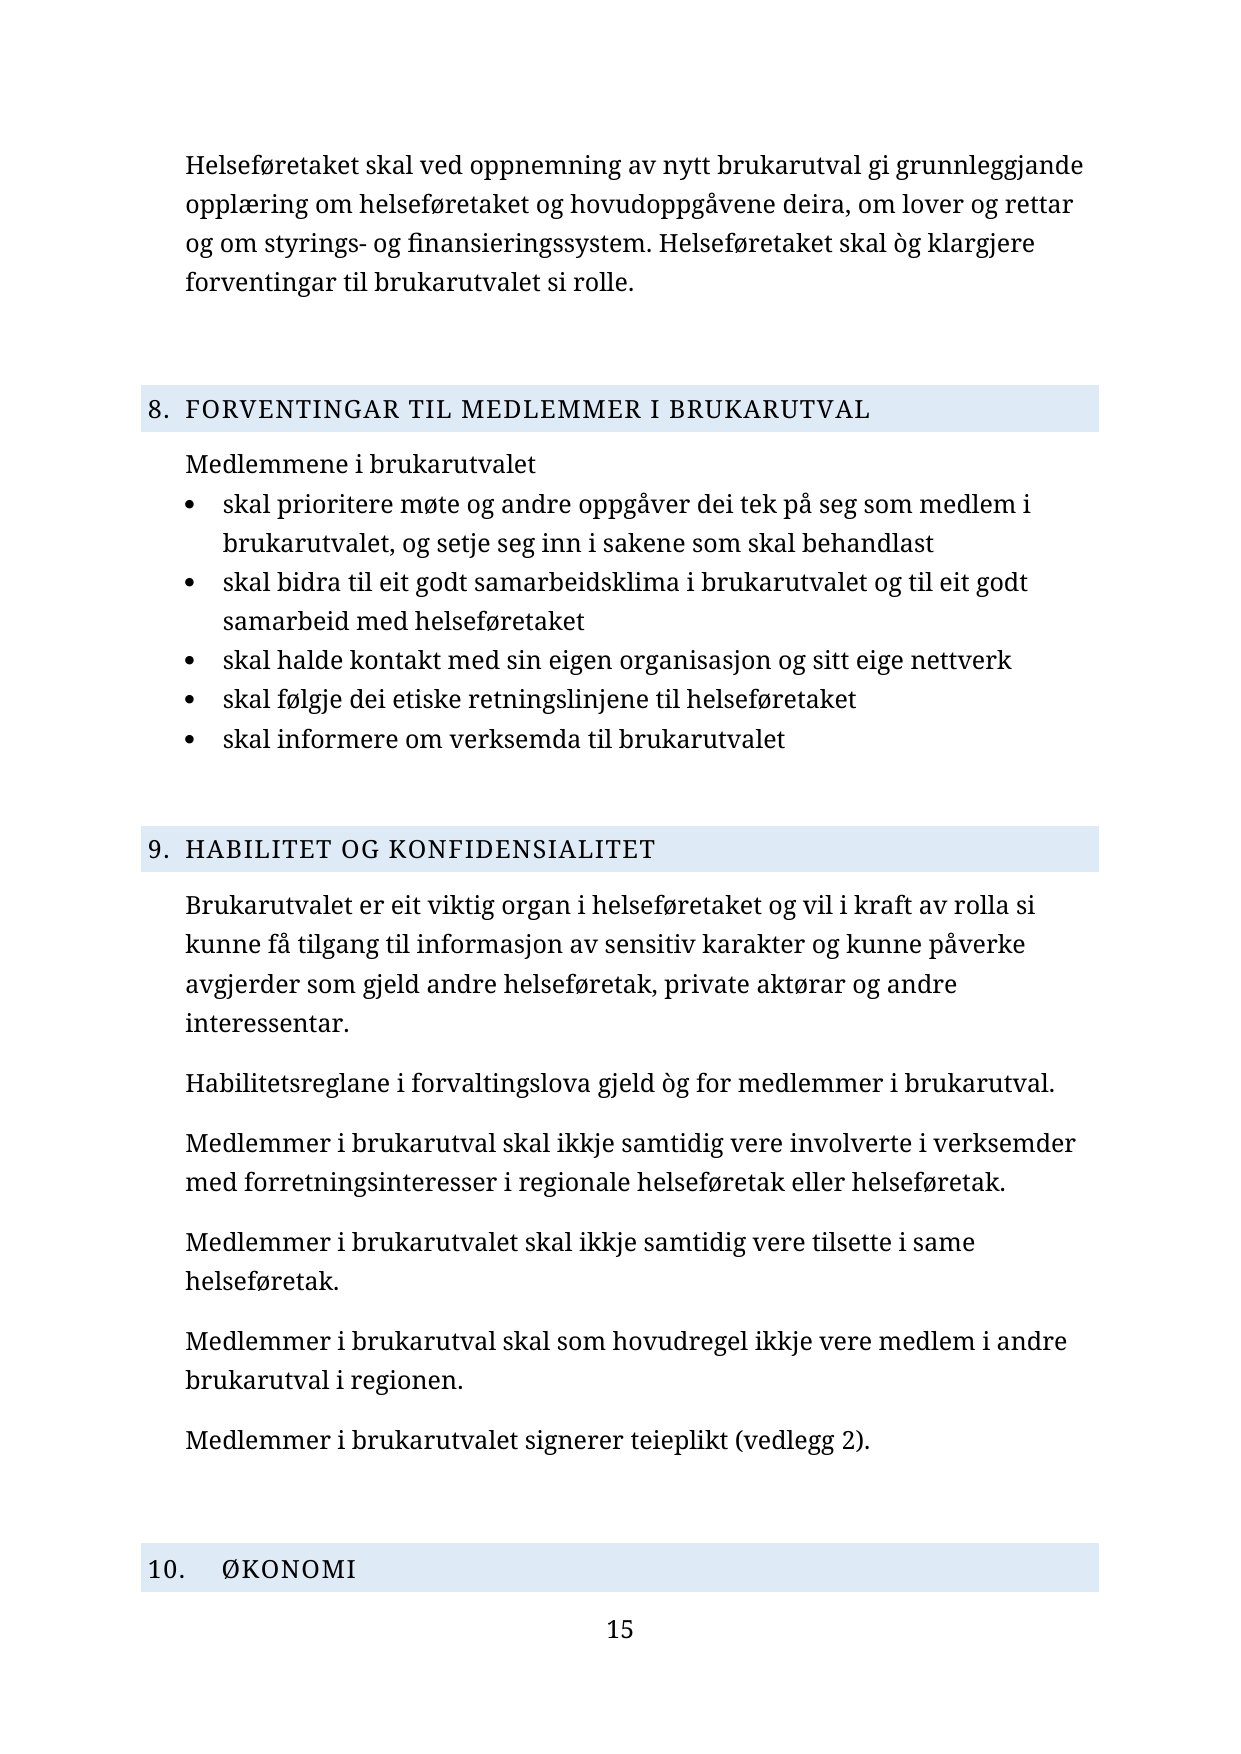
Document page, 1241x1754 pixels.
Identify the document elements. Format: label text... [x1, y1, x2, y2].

list skal bidra til eit godt samarbeidsklima i brukarutvalet og til eit godt samarbeid med helseføretaket [185, 565, 1093, 638]
text Medlemmer i brukarutvalet signerer teieplikt (vedlegg 2). [185, 1423, 1093, 1457]
subtitle Forventingar til medlemmer i brukarutval [148, 391, 1093, 425]
text Medlemmer i brukarutval skal som hovudregel ikkje vere medlem i andre brukarutval i regionen. [185, 1324, 1093, 1397]
text Helseføretaket skal ved oppnemning av nytt brukarutval gi grunnleggjande opplæring om helseføretaket og hovudoppgåvene deira, om lover og rettar og om styrings- og finansieringssystem. Helseføretaket skal òg klargjere forventingar til brukarutvalet si rolle. [185, 148, 1093, 299]
subtitle Økonomi [148, 1549, 1093, 1585]
text Habilitetsreglane i forvaltingslova gjeld òg for medlemmer i brukarutval. [185, 1065, 1093, 1099]
list skal prioritere møte og andre oppgåver dei tek på seg som medlem i brukarutvalet, og setje seg inn i sakene som skal behandlast [185, 486, 1093, 559]
subtitle Habilitet og konfidensialitet [148, 832, 1093, 866]
text Brukarutvalet er eit viktig organ i helseføretaket og vil i kraft av rolla si kunne få tilgang til informasjon av sensitiv karakter og kunne påverke avgjerder som gjeld andre helseføretak, private aktørar og andre interessentar. [185, 888, 1093, 1039]
text Medlemmer i brukarutval skal ikkje samtidig vere involverte i verksemder med forretningsinteresser i regionale helseføretak eller helseføretak. [185, 1125, 1093, 1199]
list skal halde kontakt med sin eigen organisasjon og sitt eige nettverk [185, 643, 1093, 677]
list skal informere om verksemda til brukarutvalet [185, 721, 1093, 755]
list skal følgje dei etiske retningslinjene til helseføretaket [185, 682, 1093, 716]
list Medlemmene i brukarutvalet [185, 447, 1093, 481]
text Medlemmer i brukarutvalet skal ikkje samtidig vere tilsette i same helseføretak. [185, 1224, 1093, 1298]
